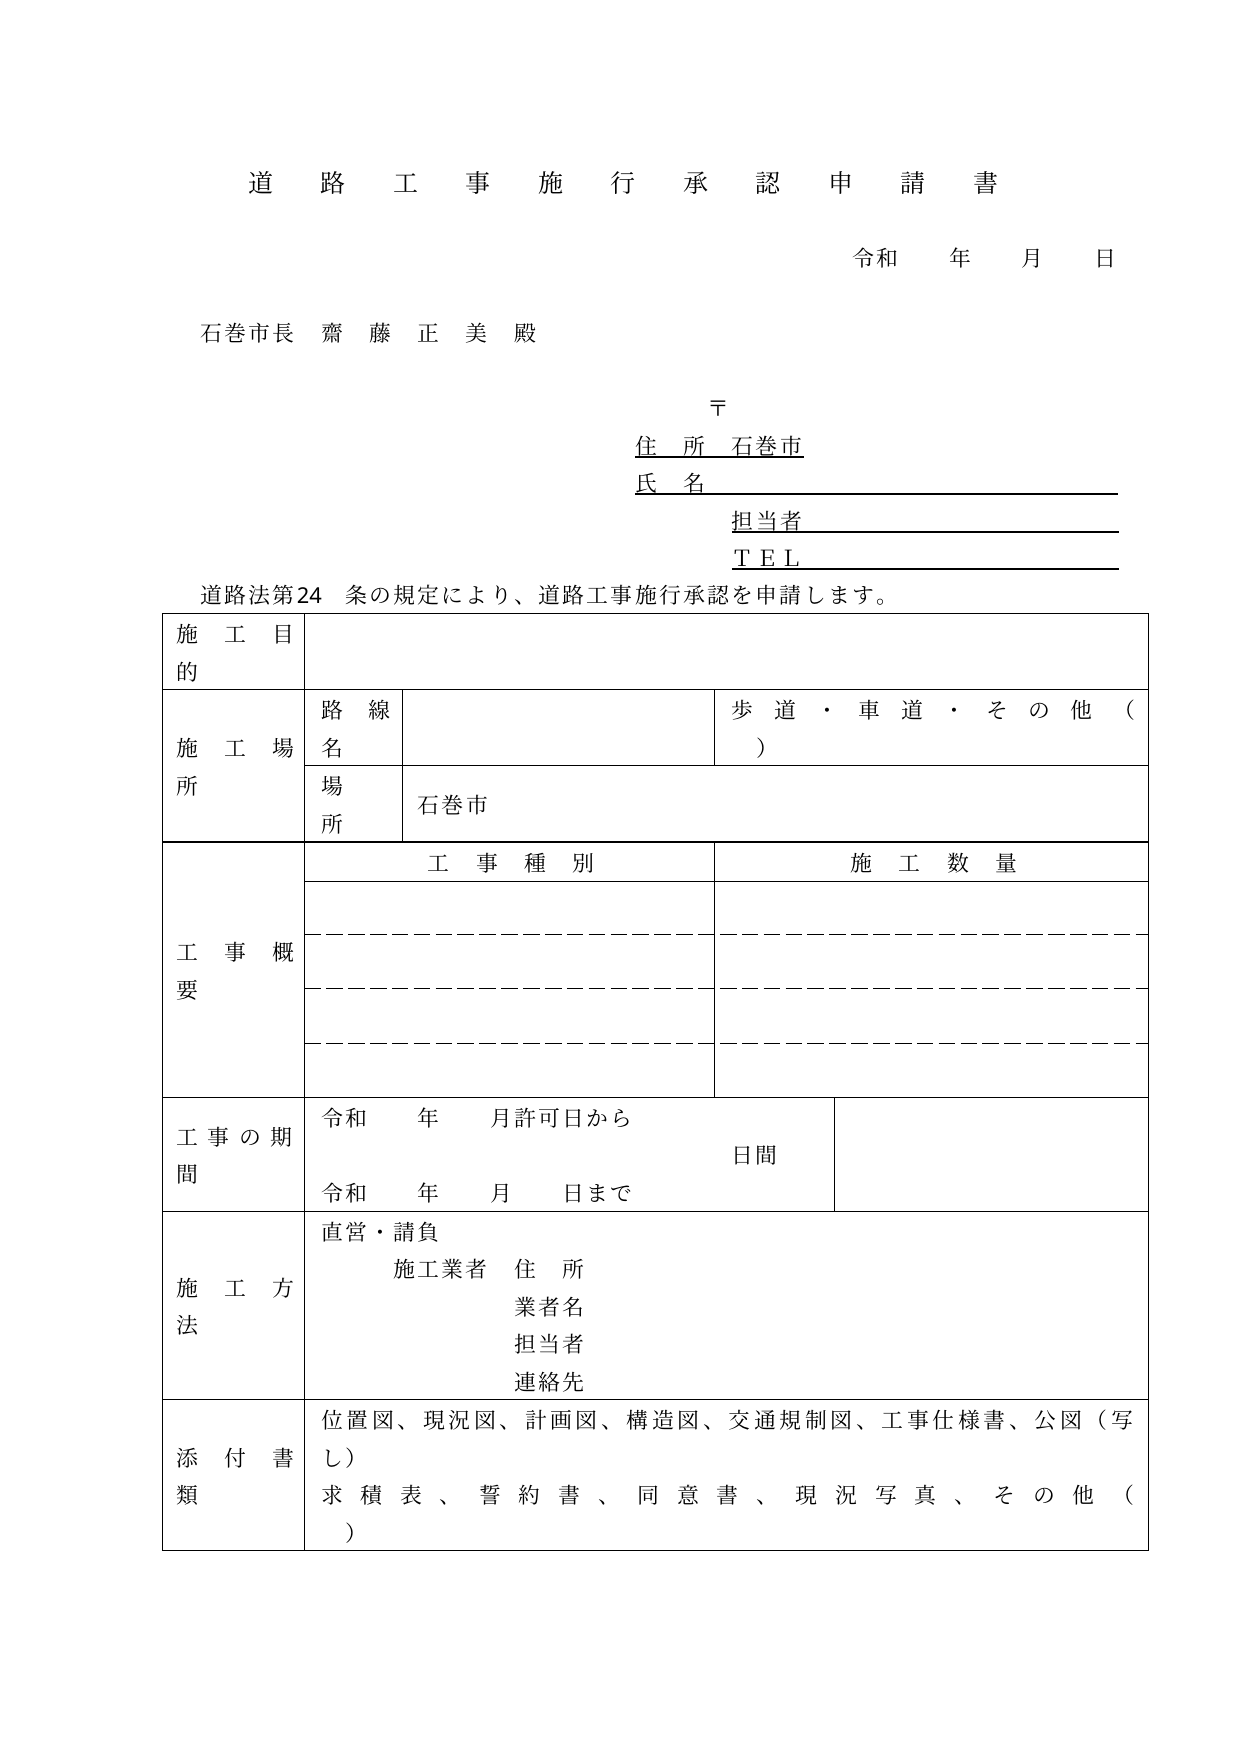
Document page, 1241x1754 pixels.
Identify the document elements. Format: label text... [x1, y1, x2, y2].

table_cell 施 工 数 量 [715, 843, 1148, 881]
table_cell [835, 1098, 1148, 1211]
table_cell [305, 882, 714, 934]
table_cell [305, 1043, 714, 1097]
subtitle 令和 年 月 日 [152, 238, 1118, 276]
text ＴＥＬ [152, 538, 1118, 576]
text 担当者 [152, 501, 1118, 538]
text 氏 名 [152, 463, 1118, 501]
table_cell 工事の期間 [163, 1098, 304, 1211]
table_cell 工事概要 [163, 843, 304, 1097]
text 住 所 石巻市 [152, 426, 1118, 463]
table_cell [305, 988, 714, 1043]
table_cell [715, 1043, 1148, 1097]
text 石巻市長 齋 藤 正 美 殿 [152, 313, 1118, 351]
text 道 路 工 事 施 行 承 認 申 請 書 [152, 163, 1118, 201]
table_cell [403, 690, 714, 765]
table_cell [305, 934, 714, 988]
table_cell 直営・請負 施工業者 住 所 業者名 担当者 連絡先 [305, 1212, 1148, 1399]
text 〒 [152, 388, 1118, 426]
table_cell 歩道・車道・その他（ ） [715, 690, 1148, 765]
text 道路法第24条の規定により、道路工事施行承認を申請します。 [152, 576, 1118, 613]
table_cell 施工場所 [163, 690, 304, 841]
table_cell 位置図、現況図、計画図、構造図、交通規制図、工事仕様書、公図（写し） 求積表、誓約書、同意書、現況写真、その他（ ） [305, 1400, 1148, 1550]
table_cell 路線名 [305, 690, 402, 765]
table_cell 令和 年 月許可日から 日間 令和 年 月 日まで [305, 1098, 834, 1211]
table_cell 場 所 [305, 766, 402, 841]
table_cell 添付書類 [163, 1400, 304, 1550]
table_cell 石巻市 [403, 766, 1148, 841]
table_header [305, 614, 1148, 689]
table_cell [715, 934, 1148, 988]
table_header 施工目的 [163, 614, 304, 689]
table_cell [715, 988, 1148, 1043]
table_cell 工 事 種 別 [305, 843, 714, 881]
table_cell [715, 882, 1148, 934]
table_cell 施工方法 [163, 1212, 304, 1399]
